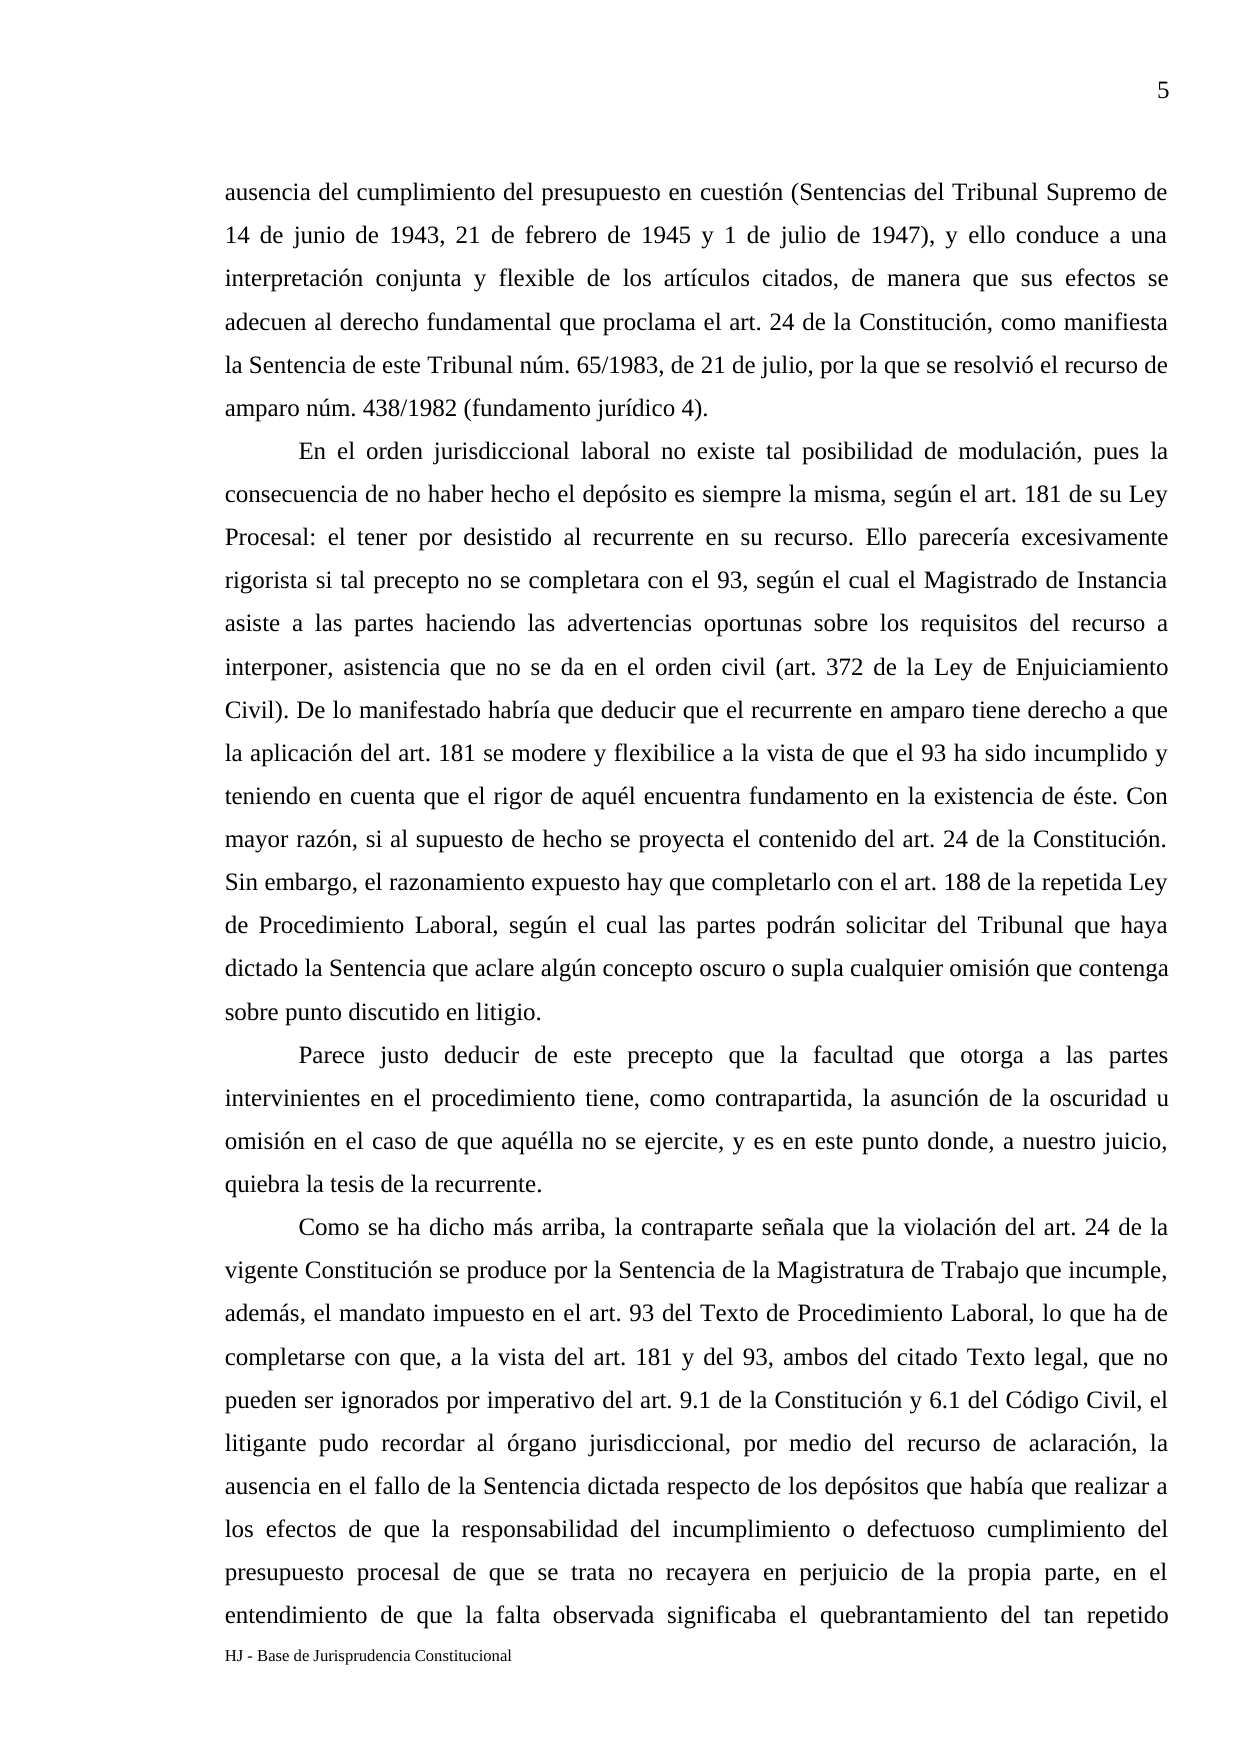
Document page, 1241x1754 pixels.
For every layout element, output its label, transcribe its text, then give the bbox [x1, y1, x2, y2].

text Parece justo deducir de este precepto que la facultad que otorga a las partes intervinientes en el procedimiento tiene, como contrapartida, la asunción de la oscuridad u omisión en el caso de que aquélla no se ejercite, y es en este punto donde, a nuestro juicio, quiebra la tesis de la recurrente. [224, 1040, 1169, 1198]
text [224, 1212, 1169, 1629]
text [224, 177, 1169, 422]
text En el orden jurisdiccional laboral no existe tal posibilidad de modulación, pues la consecuencia de no haber hecho el depósito es siempre la misma, según el art. 181 de su Ley Procesal: el tener por desistido al recurrente en su recurso. Ello parecería excesivamente rigorista si tal precepto no se completara con el 93, según el cual el Magistrado de Instancia asiste a las partes haciendo las advertencias oportunas sobre los requisitos del recurso a interponer, asistencia que no se da en el orden civil (art. 372 de la Ley de Enjuiciamiento Civil). De lo manifestado habría que deducir que el recurrente en amparo tiene derecho a que la aplicación del art. 181 se modere y flexibilice a la vista de que el 93 ha sido incumplido y teniendo en cuenta que el rigor de aquél encuentra fundamento en la existencia de éste. Con mayor razón, si al supuesto de hecho se proyecta el contenido del art. 24 de la Constitución. Sin embargo, el razonamiento expuesto hay que completarlo con el art. 188 de la repetida Ley de Procedimiento Laboral, según el cual las partes podrán solicitar del Tribunal que haya dictado la Sentencia que aclare algún concepto oscuro o supla cualquier omisión que contenga sobre punto discutido en litigio. [224, 436, 1169, 1025]
